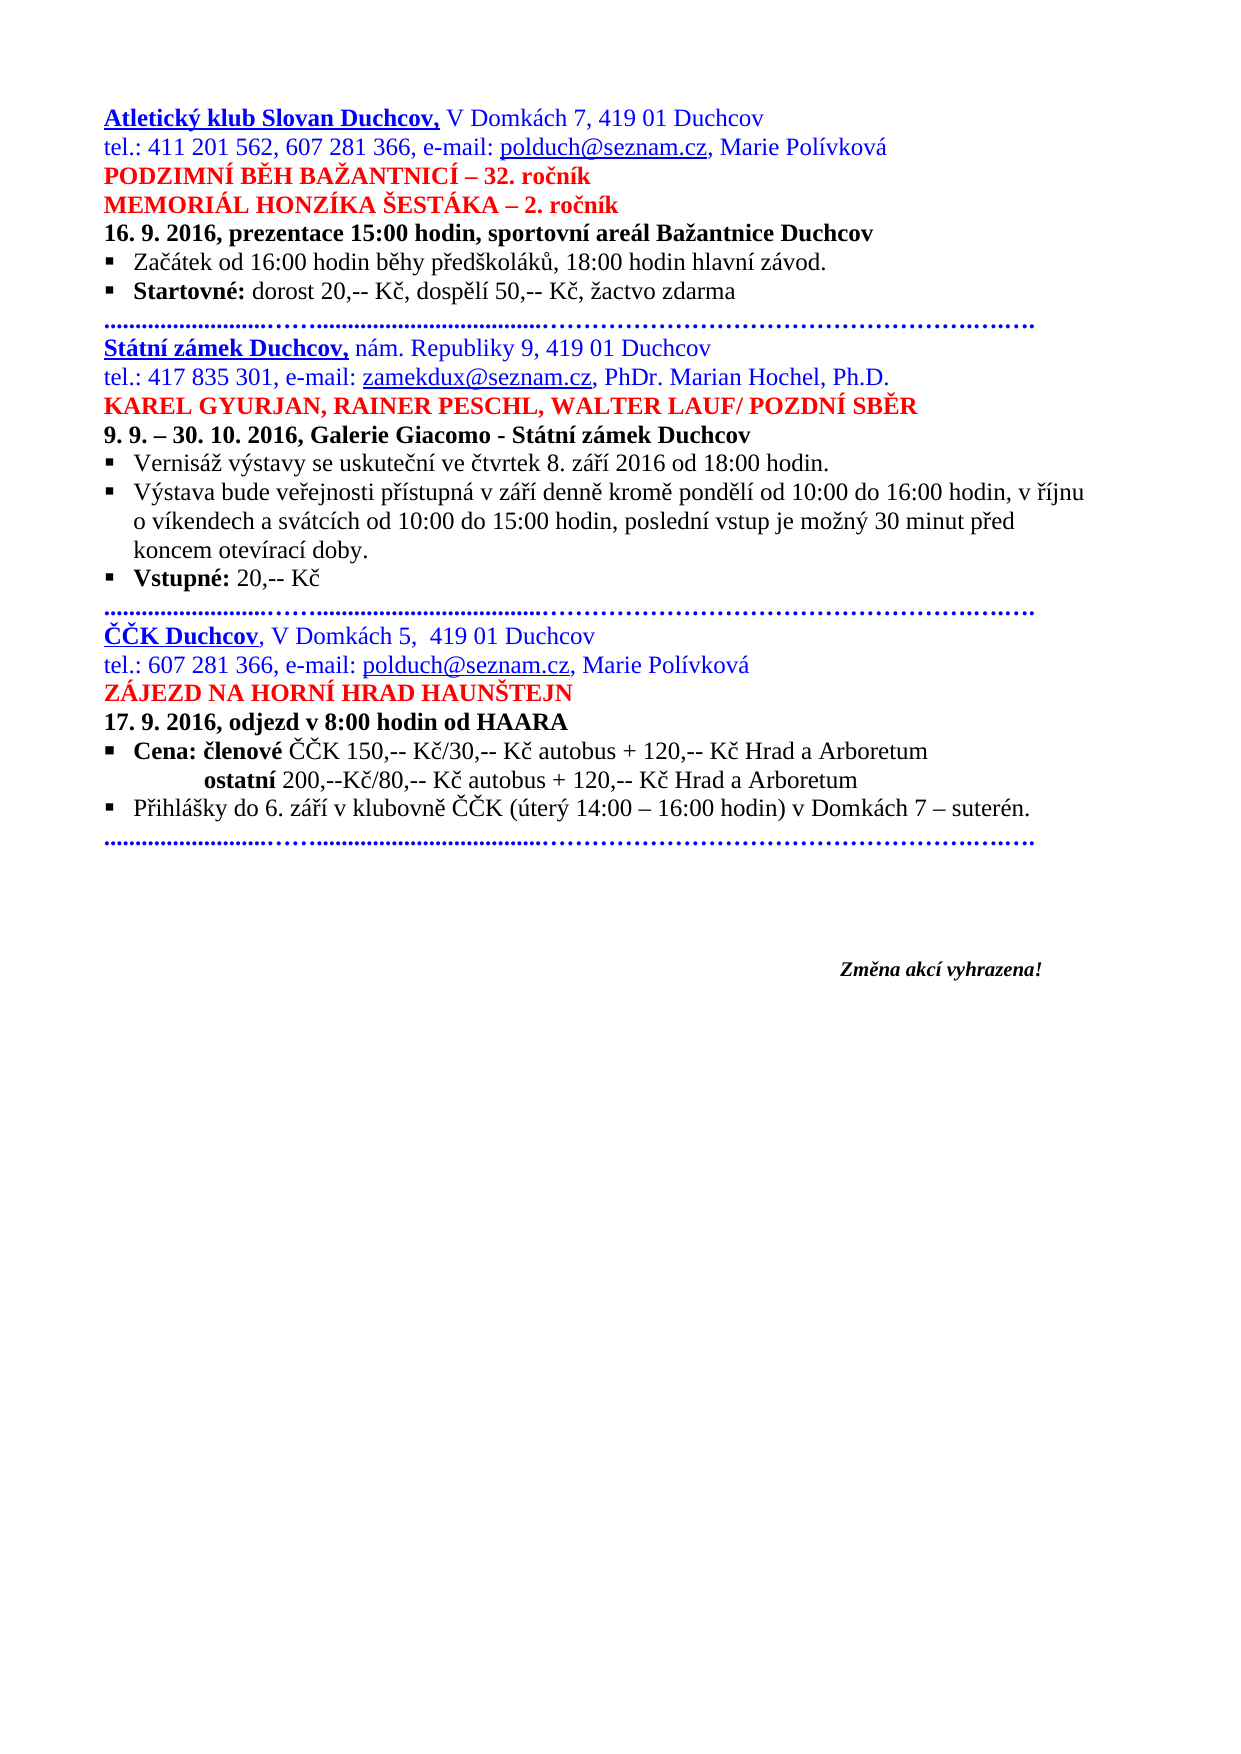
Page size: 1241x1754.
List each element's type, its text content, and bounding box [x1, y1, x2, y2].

list Startovné: dorost 20,-- Kč, dospělí 50,-- Kč, žactvo zdarma [103, 276, 1093, 305]
text tel.: 411 201 562, 607 281 366, e-mail: polduch@seznam.cz, Marie Polívková [103, 132, 1093, 161]
text Státní zámek Duchcov, nám. Republiky 9, 419 01 Duchcov [103, 333, 1093, 362]
text ZÁJEZD NA HORNÍ HRAD HAUNŠTEJN [103, 678, 1093, 707]
text 16. 9. 2016, prezentace 15:00 hodin, sportovní areál Bažantnice Duchcov [103, 218, 1093, 247]
list Začátek od 16:00 hodin běhy předškoláků, 18:00 hodin hlavní závod. [103, 247, 1093, 276]
text 9. 9. – 30. 10. 2016, Galerie Giacomo - Státní zámek Duchcov [103, 420, 1093, 448]
text ..........................……....................................…………………………………………….….…. [103, 305, 1093, 333]
list Vernisáž výstavy se uskuteční ve čtvrtek 8. září 2016 od 18:00 hodin. [103, 448, 1093, 477]
text ostatní 200,--Kč/80,-- Kč autobus + 120,-- Kč Hrad a Arboretum [141, 765, 1093, 793]
text 17. 9. 2016, odjezd v 8:00 hodin od HAARA [103, 707, 1093, 736]
text Atletický klub Slovan Duchcov, V Domkách 7, 419 01 Duchcov [103, 103, 1093, 132]
text ..........................……....................................…………………………………………….….…. [103, 822, 1093, 851]
text KAREL GYURJAN, RAINER PESCHL, WALTER LAUF/ POZDNÍ SBĚR [103, 391, 1093, 420]
list Přihlášky do 6. září v klubovně ČČK (úterý 14:00 – 16:00 hodin) v Domkách 7 – suterén. [103, 793, 1093, 822]
text MEMORIÁL HONZÍKA ŠESTÁKA – 2. ročník [103, 190, 1093, 218]
text ..........................……....................................…………………………………………….….…. [103, 592, 1093, 621]
text PODZIMNÍ BĚH BAŽANTNICÍ – 32. ročník [103, 161, 1093, 190]
text Změna akcí vyhrazena! [693, 957, 1093, 981]
list Cena: členové ČČK 150,-- Kč/30,-- Kč autobus + 120,-- Kč Hrad a Arboretum [103, 736, 1093, 765]
text ČČK Duchcov, V Domkách 5, 419 01 Duchcov [103, 621, 1093, 650]
text tel.: 417 835 301, e-mail: zamekdux@seznam.cz, PhDr. Marian Hochel, Ph.D. [103, 362, 1093, 391]
text tel.: 607 281 366, e-mail: polduch@seznam.cz, Marie Polívková [103, 650, 1093, 678]
list Výstava bude veřejnosti přístupná v září denně kromě pondělí od 10:00 do 16:00 hodin, v říjnu o víkendech a svátcích od 10:00 do 15:00 hodin, poslední vstup je možný 30 minut před koncem otevírací doby. [103, 477, 1093, 563]
list Vstupné: 20,-- Kč [103, 563, 1093, 592]
